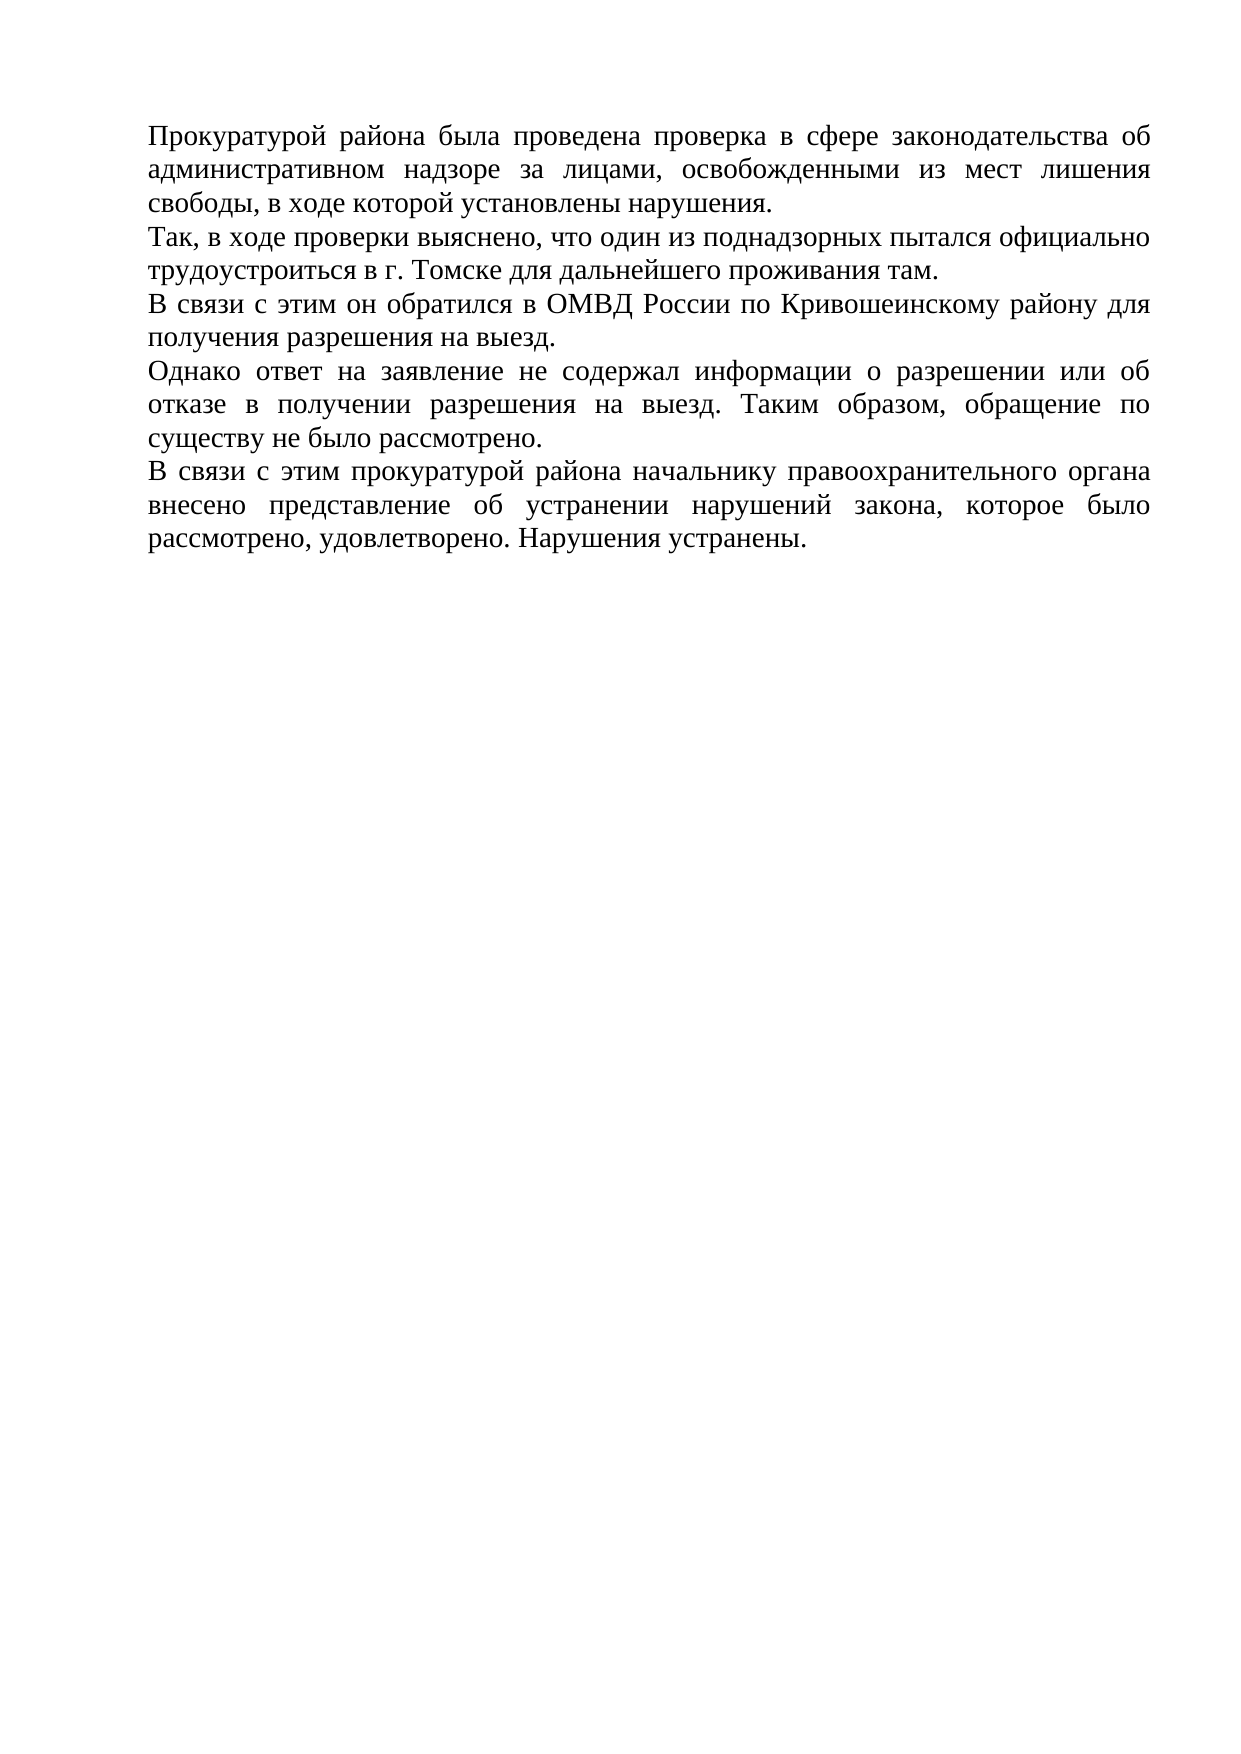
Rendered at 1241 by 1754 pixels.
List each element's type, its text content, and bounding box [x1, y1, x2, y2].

text В связи с этим он обратился в ОМВД России по Кривошеинскому району для получения разрешения на выезд. [148, 286, 1152, 353]
text Так, в ходе проверки выяснено, что один из поднадзорных пытался официально трудоустроиться в г. Томске для дальнейшего проживания там. [148, 219, 1152, 286]
text В связи с этим прокуратурой района начальнику правоохранительного органа внесено представление об устранении нарушений закона, которое было рассмотрено, удовлетворено. Нарушения устранены. [148, 453, 1152, 554]
text Прокуратурой района была проведена проверка в сфере законодательства об административном надзоре за лицами, освобожденными из мест лишения свободы, в ходе которой установлены нарушения. [148, 118, 1152, 219]
text Однако ответ на заявление не содержал информации о разрешении или об отказе в получении разрешения на выезд. Таким образом, обращение по существу не было рассмотрено. [148, 353, 1152, 453]
